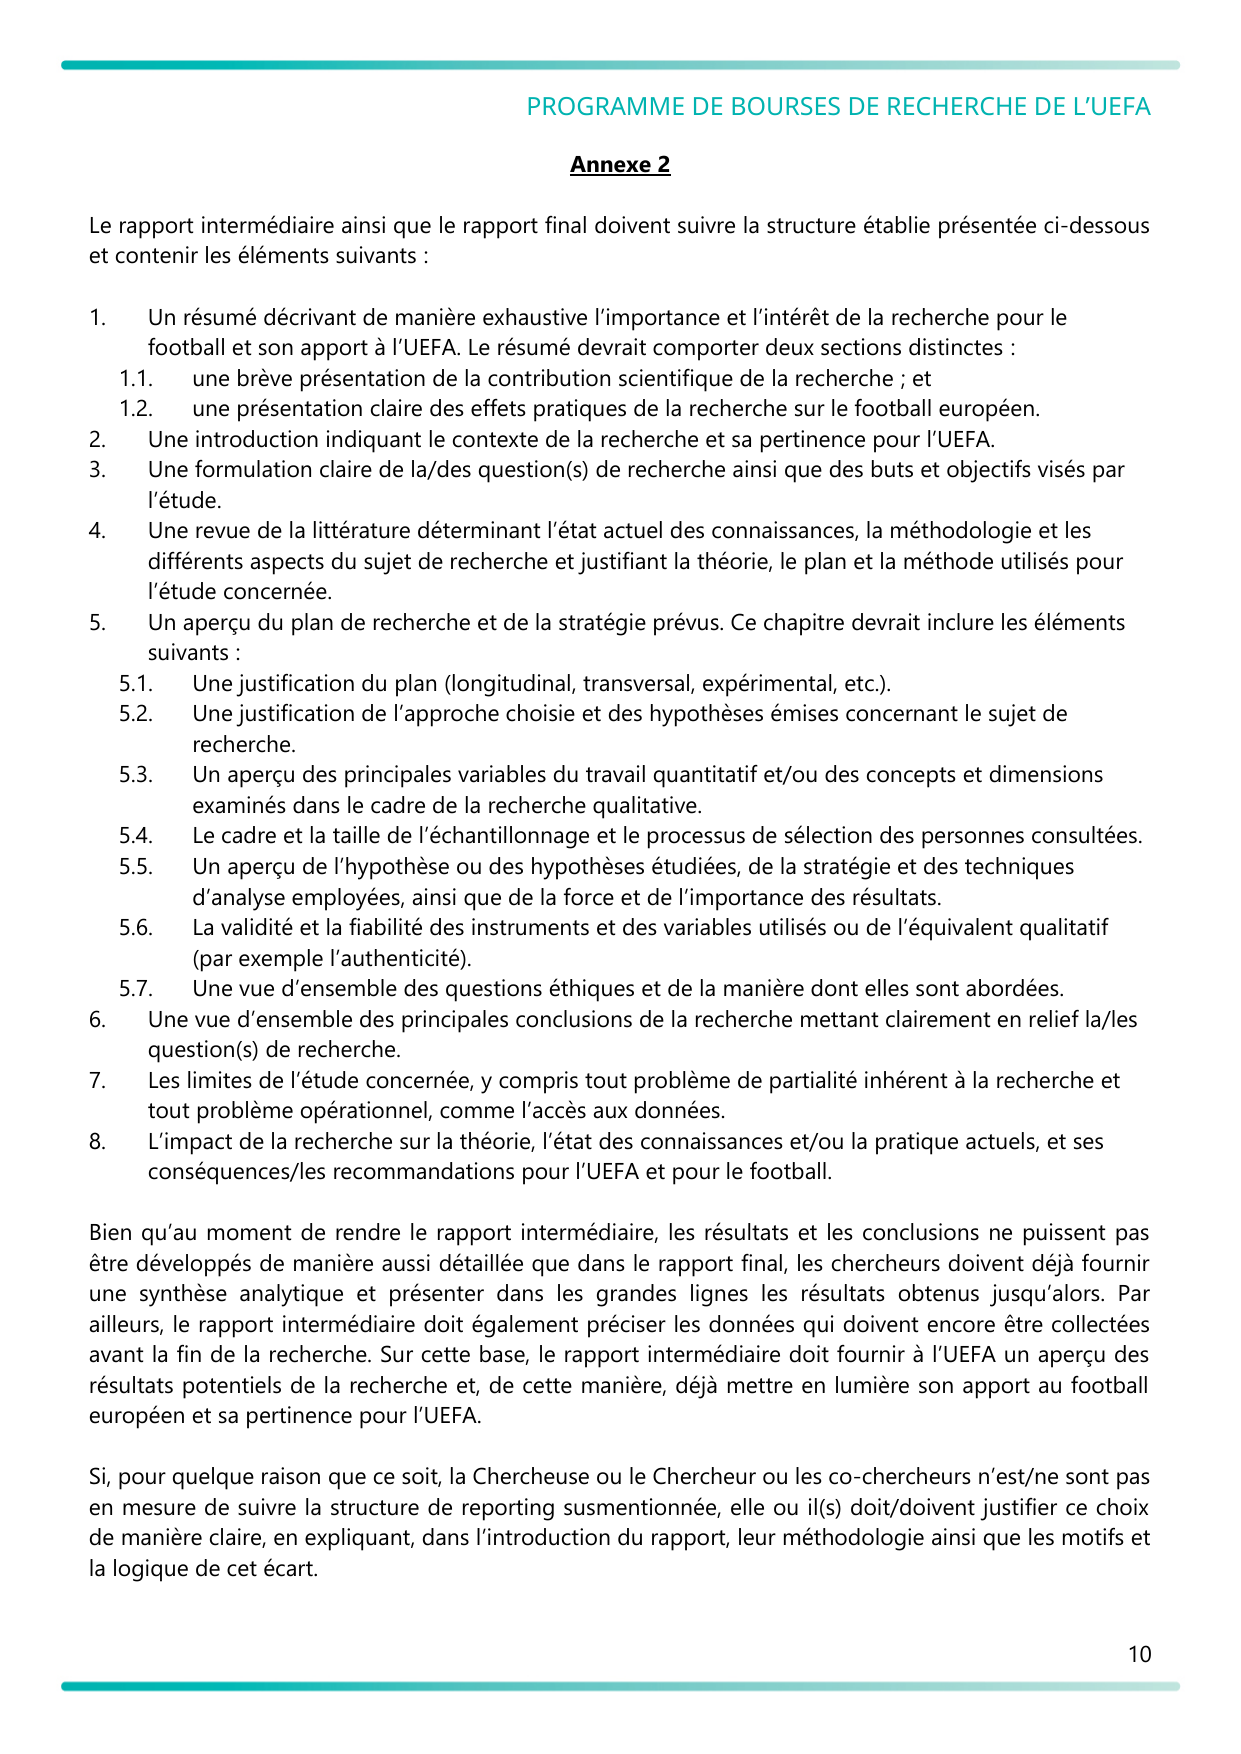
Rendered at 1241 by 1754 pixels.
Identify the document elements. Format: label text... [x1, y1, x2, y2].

text Annexe 2 [89, 148, 1152, 178]
list Les limites de l’étude concernée, y compris tout problème de partialité inhérent à la recherche et tout problème opérationnel, comme l’accès aux données. [89, 1063, 1152, 1124]
list Une vue d’ensemble des questions éthiques et de la manière dont elles sont abordées. [118, 972, 1152, 1002]
list L’impact de la recherche sur la théorie, l’état des connaissances et/ou la pratique actuels, et ses conséquences/les recommandations pour l’UEFA et pour le football. [89, 1124, 1152, 1185]
list Un aperçu du plan de recherche et de la stratégie prévus. Ce chapitre devrait inclure les éléments suivants : [89, 606, 1152, 667]
list Une revue de la littérature déterminant l’état actuel des connaissances, la méthodologie et les différents aspects du sujet de recherche et justifiant la théorie, le plan et la méthode utilisés pour l’étude concernée. [89, 514, 1152, 606]
list Un résumé décrivant de manière exhaustive l’importance et l’intérêt de la recherche pour le football et son apport à l’UEFA. Le résumé devrait comporter deux sections distinctes : [89, 300, 1152, 361]
list une brève présentation de la contribution scientifique de la recherche ; et [118, 361, 1152, 392]
list une présentation claire des effets pratiques de la recherche sur le football européen. [118, 392, 1152, 422]
list Un aperçu des principales variables du travail quantitatif et/ou des concepts et dimensions examinés dans le cadre de la recherche qualitative. [118, 758, 1152, 819]
list Le cadre et la taille de l’échantillonnage et le processus de sélection des personnes consultées. [118, 819, 1152, 850]
list Une formulation claire de la/des question(s) de recherche ainsi que des buts et objectifs visés par l’étude. [89, 453, 1152, 514]
list Un aperçu de l’hypothèse ou des hypothèses étudiées, de la stratégie et des techniques d’analyse employées, ainsi que de la force et de l’importance des résultats. [118, 850, 1152, 911]
list Une introduction indiquant le contexte de la recherche et sa pertinence pour l’UEFA. [89, 422, 1152, 453]
list Bien qu’au moment de rendre le rapport intermédiaire, les résultats et les conclusions ne puissent pas être développés de manière aussi détaillée que dans le rapport final, les chercheurs doivent déjà fournir une synthèse analytique et présenter dans les grandes lignes les résultats obtenus jusqu’alors. Par ailleurs, le rapport intermédiaire doit également préciser les données qui doivent encore être collectées avant la fin de la recherche. Sur cette base, le rapport intermédiaire doit fournir à l’UEFA un aperçu des résultats potentiels de la recherche et, de cette manière, déjà mettre en lumière son apport au football européen et sa pertinence pour l’UEFA. [89, 1216, 1152, 1429]
text Le rapport intermédiaire ainsi que le rapport final doivent suivre la structure établie présentée ci-dessous et contenir les éléments suivants : [89, 209, 1152, 270]
text Si, pour quelque raison que ce soit, la Chercheuse ou le Chercheur ou les co-chercheurs n’est/ne sont pas en mesure de suivre la structure de reporting susmentionnée, elle ou il(s) doit/doivent justifier ce choix de manière claire, en expliquant, dans l’introduction du rapport, leur méthodologie ainsi que les motifs et la logique de cet écart. [89, 1460, 1152, 1582]
picture [0, 1635, 1241, 1754]
list La validité et la fiabilité des instruments et des variables utilisés ou de l’équivalent qualitatif (par exemple l’authenticité). [118, 911, 1152, 972]
list Une justification de l’approche choisie et des hypothèses émises concernant le sujet de recherche. [118, 697, 1152, 758]
picture [0, 0, 1241, 119]
list Une vue d’ensemble des principales conclusions de la recherche mettant clairement en relief la/les question(s) de recherche. [89, 1002, 1152, 1063]
list Une justification du plan (longitudinal, transversal, expérimental, etc.). [118, 667, 1152, 697]
